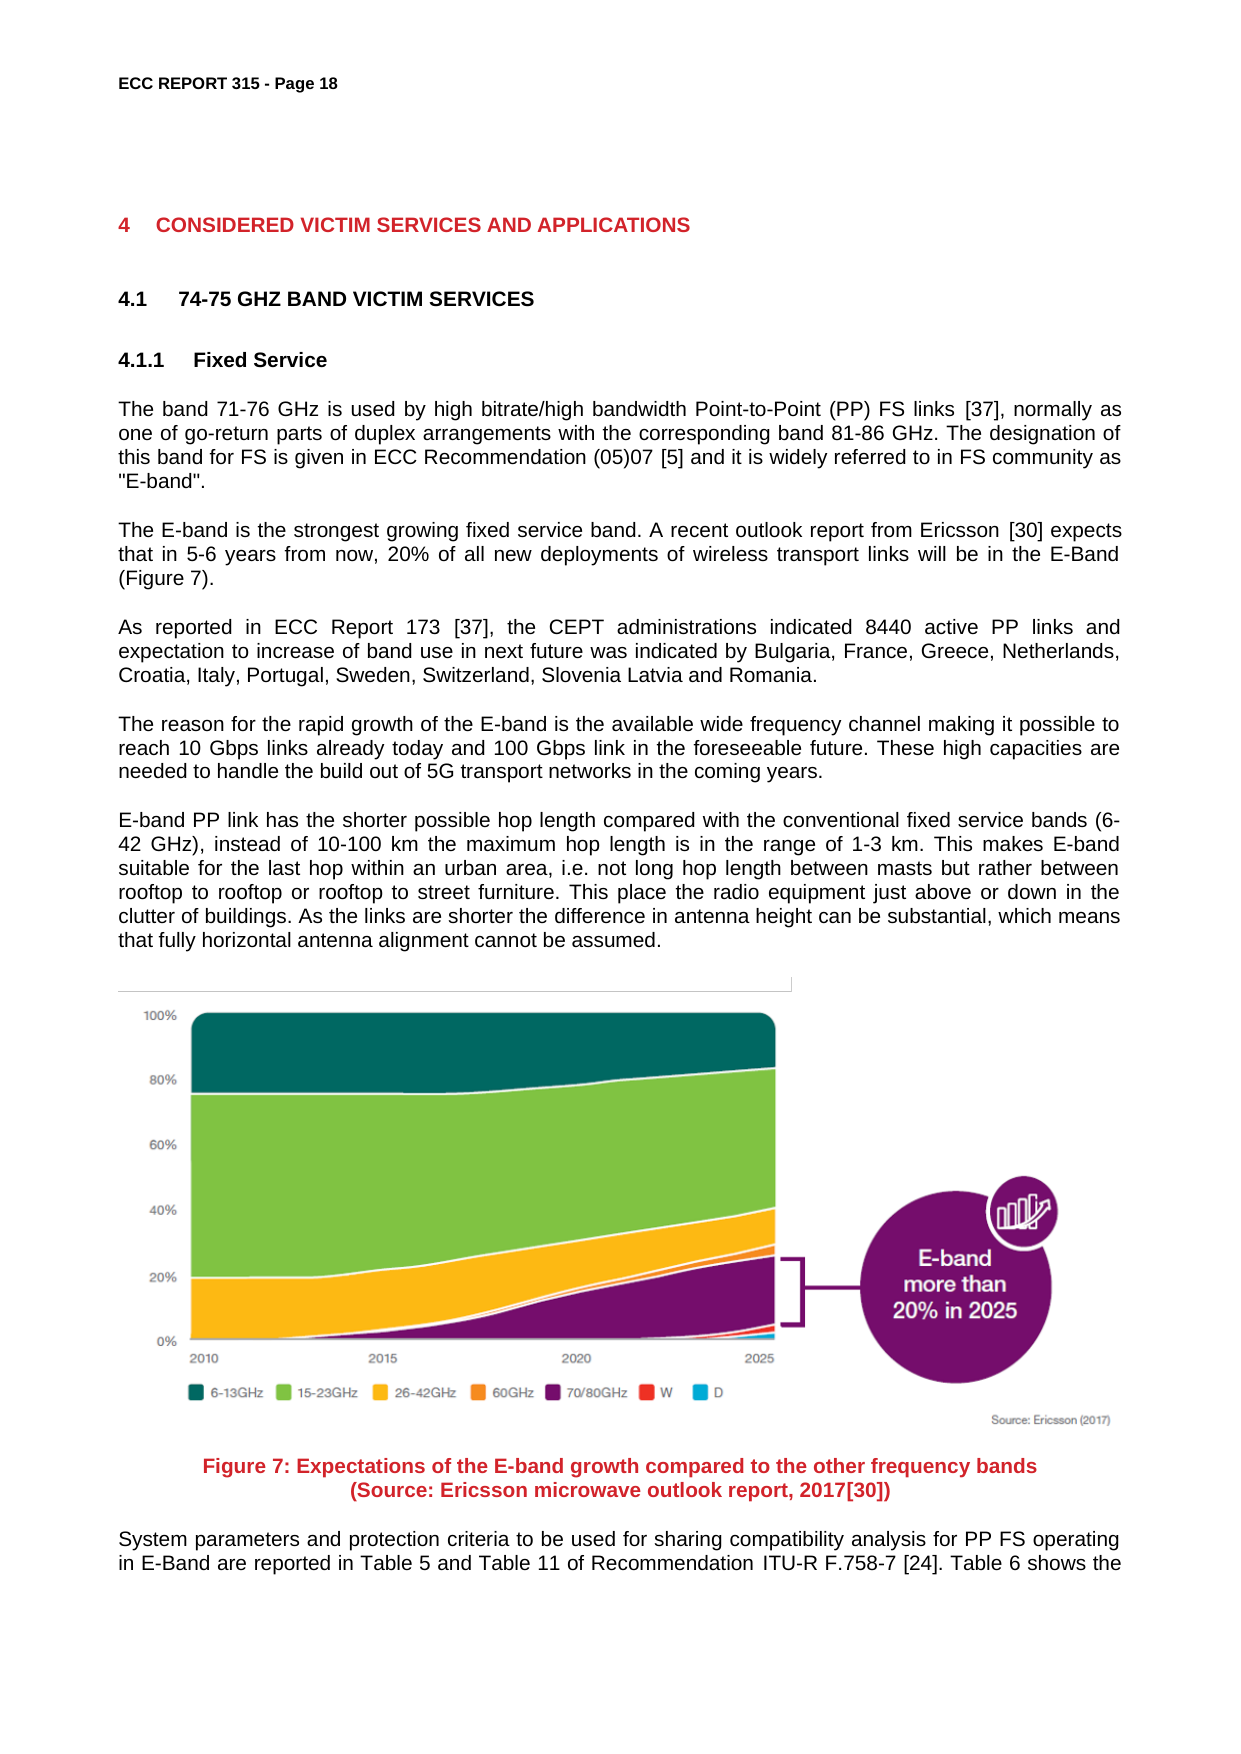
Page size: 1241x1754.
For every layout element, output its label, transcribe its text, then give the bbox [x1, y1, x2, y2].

text The band 71-76 GHz is used by high bitrate/high bandwidth Point-to-Point (PP) FS links [37], normally as one of go-return parts of duplex arrangements with the corresponding band 81-86 GHz. The designation of this band for FS is given in ECC Recommendation (05)07 [5] and it is widely referred to in FS community as "E-band". [118, 397, 1122, 493]
text The reason for the rapid growth of the E-band is the available wide frequency channel making it possible to reach 10 Gbps links already today and 100 Gbps link in the foreseeable future. These high capacities are needed to handle the build out of 5G transport networks in the coming years. [118, 711, 1122, 783]
text (Source: Ericsson microwave outlook report, 2017[30]) [118, 1478, 1122, 1502]
subtitle Fixed Service [118, 348, 1122, 372]
subtitle Considered victim services and applications [118, 212, 1122, 236]
text As reported in ECC Report 173 [37], the CEPT administrations indicated 8440 active PP links and expectation to increase of band use in next future was indicated by Bulgaria, France, Greece, Netherlands, Croatia, Italy, Portugal, Sweden, Switzerland, Slovenia Latvia and Romania. [118, 614, 1122, 686]
subtitle 74-75 GHz band victim services [118, 286, 1122, 310]
text Figure 7: Expectations of the E-band growth compared to the other frequency bands [118, 1454, 1122, 1478]
text The E-band is the strongest growing fixed service band. A recent outlook report from Ericsson [30] expects that in 5-6 years from now, 20% of all new deployments of wireless transport links will be in the E-Band (Figure 7). [118, 518, 1122, 589]
text E-band PP link has the shorter possible hop length compared with the conventional fixed service bands (6-42 GHz), instead of 10-100 km the maximum hop length is in the range of 1-3 km. This makes E-band suitable for the last hop within an urban area, i.e. not long hop length between masts but rather between rooftop to rooftop or rooftop to street furniture. This place the radio equipment just above or down in the clutter of buildings. As the links are shorter the difference in antenna height can be substantial, which means that fully horizontal antenna alignment cannot be assumed. [118, 808, 1122, 952]
picture [118, 977, 1124, 1429]
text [118, 1527, 1122, 1574]
